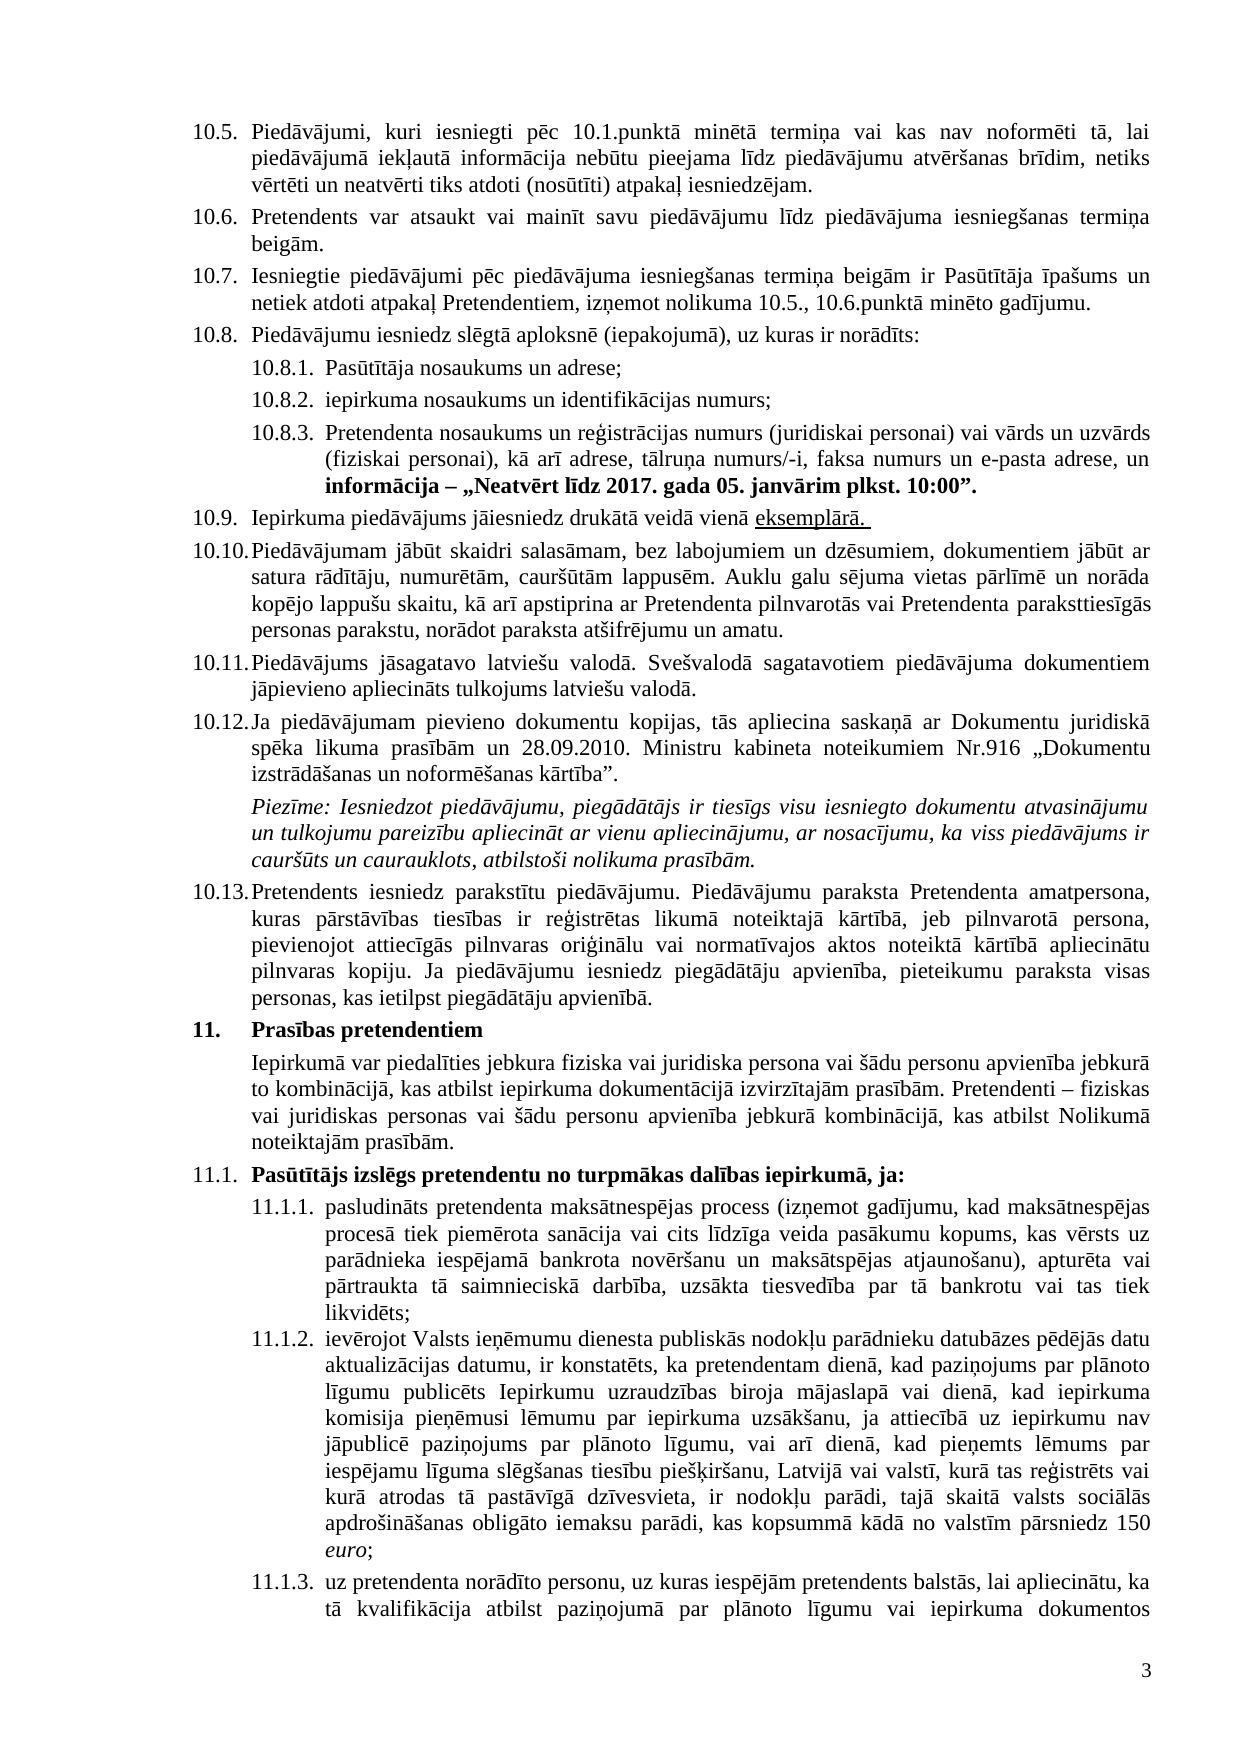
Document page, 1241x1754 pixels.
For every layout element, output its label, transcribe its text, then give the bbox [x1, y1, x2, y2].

list Pretendents var atsaukt vai mainīt savu piedāvājumu līdz piedāvājuma iesniegšanas termiņa beigām. [192, 203, 1152, 256]
list pasludināts pretendenta maksātnespējas process (izņemot gadījumu, kad maksātnespējas procesā tiek piemērota sanācija vai cits līdzīga veida pasākumu kopums, kas vērsts uz parādnieka iespējamā bankrota novēršanu un maksātspējas atjaunošanu), apturēta vai pārtraukta tā saimnieciskā darbība, uzsākta tiesvedība par tā bankrotu vai tas tiek likvidēts; [251, 1193, 1152, 1325]
list Pasūtītāja nosaukums un adrese; [251, 354, 1152, 380]
list Pasūtītājs izslēgs pretendentu no turpmākas dalības iepirkumā, ja: [192, 1161, 1152, 1187]
text Piezīme: Iesniedzot piedāvājumu, piegādātājs ir tiesīgs visu iesniegto dokumentu atvasinājumu un tulkojumu pareizību apliecināt ar vienu apliecinājumu, ar nosacījumu, ka viss piedāvājums ir cauršūts un caurauklots, atbilstoši nolikuma prasībām. [251, 793, 1152, 872]
list Piedāvājumu iesniedz slēgtā aploksnē (iepakojumā), uz kuras ir norādīts: [192, 321, 1152, 348]
list ievērojot Valsts ieņēmumu dienesta publiskās nodokļu parādnieku datubāzes pēdējās datu aktualizācijas datumu, ir konstatēts, ka pretendentam dienā, kad paziņojums par plānoto līgumu publicēts Iepirkumu uzraudzības biroja mājaslapā vai dienā, kad iepirkuma komisija pieņēmusi lēmumu par iepirkuma uzsākšanu, ja attiecībā uz iepirkumu nav jāpublicē paziņojums par plānoto līgumu, vai arī dienā, kad pieņemts lēmums par iespējamu līguma slēgšanas tiesību piešķiršanu, Latvijā vai valstī, kurā tas reģistrēts vai kurā atrodas tā pastāvīgā dzīvesvieta, ir nodokļu parādi, tajā skaitā valsts sociālās apdrošināšanas obligāto iemaksu parādi, kas kopsummā kādā no valstīm pārsniedz 150 euro; [251, 1325, 1152, 1562]
list iepirkuma nosaukums un identifikācijas numurs; [251, 387, 1152, 413]
text Iepirkumā var piedalīties jebkura fiziska vai juridiska persona vai šādu personu apvienība jebkurā to kombinācijā, kas atbilst iepirkuma dokumentācijā izvirzītajām prasībām. Pretendenti – fiziskas vai juridiskas personas vai šādu personu apvienība jebkurā kombinācijā, kas atbilst Nolikumā noteiktajām prasībām. [251, 1049, 1152, 1154]
list Prasības pretendentiem [192, 1016, 1152, 1043]
list Piedāvājumi, kuri iesniegti pēc 10.1.punktā minētā termiņa vai kas nav noformēti tā, lai piedāvājumā iekļautā informācija nebūtu pieejama līdz piedāvājumu atvēršanas brīdim, netiks vērtēti un neatvērti tiks atdoti (nosūtīti) atpakaļ iesniedzējam. [192, 118, 1152, 197]
list Piedāvājums jāsagatavo latviešu valodā. Svešvalodā sagatavotiem piedāvājuma dokumentiem jāpievieno apliecināts tulkojums latviešu valodā. [192, 649, 1152, 701]
list Piedāvājumam jābūt skaidri salasāmam, bez labojumiem un dzēsumiem, dokumentiem jābūt ar satura rādītāju, numurētām, cauršūtām lappusēm. Auklu galu sējuma vietas pārlīmē un norāda kopējo lappušu skaitu, kā arī apstiprina ar Pretendenta pilnvarotās vai Pretendenta paraksttiesīgās personas parakstu, norādot paraksta atšifrējumu un amatu. [192, 537, 1152, 642]
list Pretendents iesniedz parakstītu piedāvājumu. Piedāvājumu paraksta Pretendenta amatpersona, kuras pārstāvības tiesības ir reģistrētas likumā noteiktajā kārtībā, jeb pilnvarotā persona, pievienojot attiecīgās pilnvaras oriģinālu vai normatīvajos aktos noteiktā kārtībā apliecinātu pilnvaras kopiju. Ja piedāvājumu iesniedz piegādātāju apvienība, pieteikumu paraksta visas personas, kas ietilpst piegādātāju apvienībā. [192, 878, 1152, 1010]
list Pretendenta nosaukums un reģistrācijas numurs (juridiskai personai) vai vārds un uzvārds (fiziskai personai), kā arī adrese, tālruņa numurs/-i, faksa numurs un e-pasta adrese, un informācija – „Neatvērt līdz 2017. gada 05. janvārim plkst. 10:00”. [251, 419, 1152, 498]
list Iesniegtie piedāvājumi pēc piedāvājuma iesniegšanas termiņa beigām ir Pasūtītāja īpašums un netiek atdoti atpakaļ Pretendentiem, izņemot nolikuma 10.5., 10.6.punktā minēto gadījumu. [192, 262, 1152, 315]
list Ja piedāvājumam pievieno dokumentu kopijas, tās apliecina saskaņā ar Dokumentu juridiskā spēka likuma prasībām un 28.09.2010. Ministru kabineta noteikumiem Nr.916 „Dokumentu izstrādāšanas un noformēšanas kārtība”. [192, 708, 1152, 787]
list Iepirkuma piedāvājums jāiesniedz drukātā veidā vienā eksemplārā. [192, 504, 1152, 531]
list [251, 1568, 1152, 1621]
